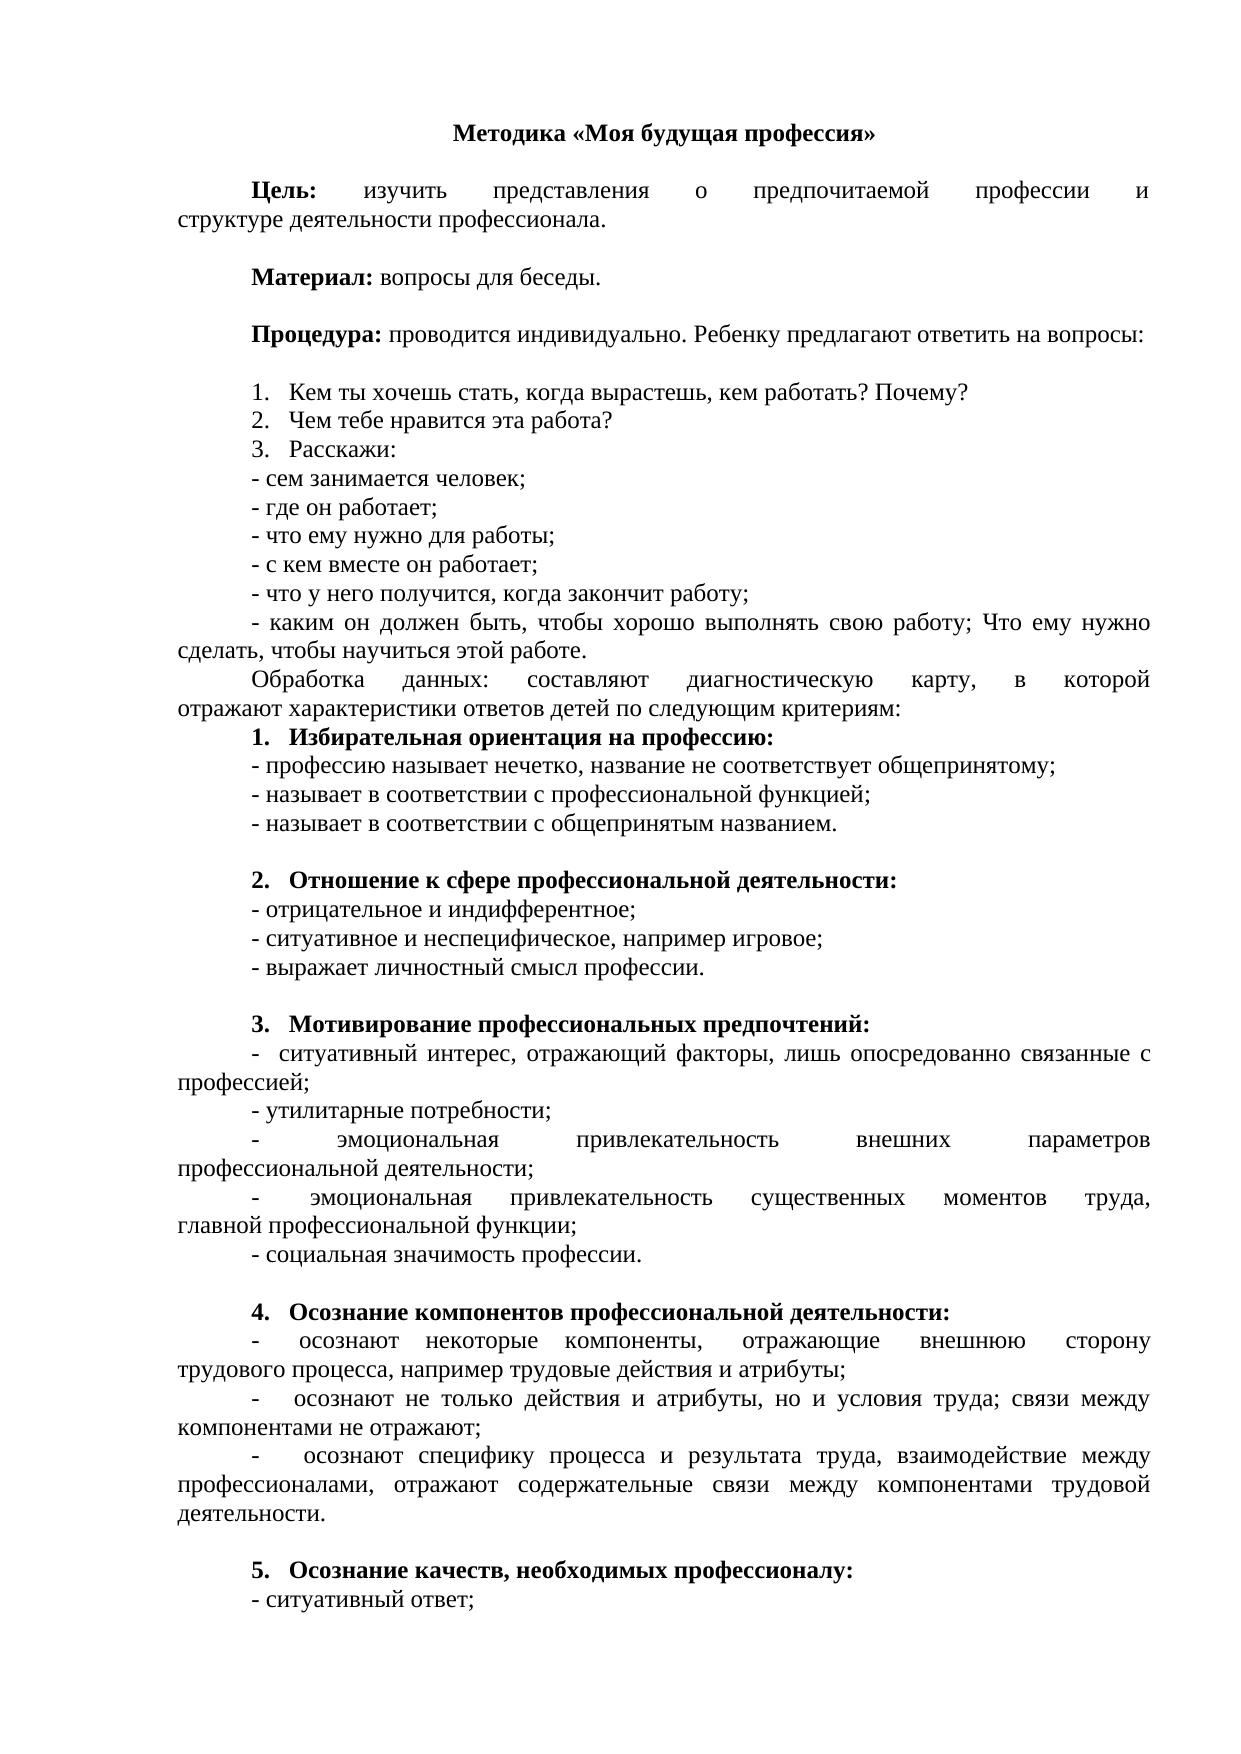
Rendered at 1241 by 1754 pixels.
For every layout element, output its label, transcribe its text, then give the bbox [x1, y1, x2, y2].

text 4. Осознание компонентов профессиональной деятельности: [177, 1297, 1152, 1326]
text - осознают не только действия и атрибуты, но и условия труда; связи между компонентами не отражают; [177, 1383, 1152, 1441]
text 2. Отношение к сфере профессиональной деятельности: [177, 866, 1152, 894]
text - ситуативное и неспецифическое, например игровое; [177, 923, 1152, 952]
text - называет в соответствии с профессиональной функцией; [177, 779, 1152, 808]
text - где он работает; [177, 492, 1152, 521]
text - осознают специфику процесса и результата труда, взаимодействие между профессионалами, отражают содержательные связи между компонентами трудовой деятельности. [177, 1441, 1152, 1527]
text 1. Кем ты хочешь стать, когда вырастешь, кем работать? Почему? [177, 377, 1152, 406]
text - отрицательное и индифферентное; [177, 894, 1152, 923]
text Материал: вопросы для беседы. [177, 262, 1152, 291]
text 5. Осознание качеств, необходимых профессионалу: [177, 1556, 1152, 1584]
text - выражает личностный смысл профессии. [177, 952, 1152, 981]
text - эмоциональная привлекательность внешних параметров профессиональной деятельности; [177, 1124, 1152, 1182]
text - ситуативный интерес, отражающий факторы, лишь опосредованно связанные с профессией; [177, 1038, 1152, 1096]
text - с кем вместе он работает; [177, 549, 1152, 578]
text Процедура: проводится индивидуально. Ребенку предлагают ответить на вопросы: [177, 319, 1152, 348]
text - эмоциональная привлекательность существенных моментов труда, главной профессиональной функции; [177, 1182, 1152, 1239]
text - профессию называет нечетко, название не соответствует общепринятому; [177, 751, 1152, 779]
text - называет в соответствии с общепринятым названием. [177, 808, 1152, 837]
text 3. Расскажи: [177, 434, 1152, 463]
text 2. Чем тебе нравится эта работа? [177, 406, 1152, 434]
text - сем занимается человек; [177, 463, 1152, 492]
text Методика «Моя будущая профессия» [177, 118, 1152, 147]
text 3. Мотивирование профессиональных предпочтений: [177, 1009, 1152, 1038]
text - осознают некоторые компоненты, отражающие внешнюю сторону трудового процесса, например трудовые действия и атрибуты; [177, 1326, 1152, 1383]
text - утилитарные потребности; [177, 1096, 1152, 1124]
text - социальная значимость профессии. [177, 1239, 1152, 1268]
text Обработка данных: составляют диагностическую карту, в которой отражают характеристики ответов детей по следующим критериям: [177, 664, 1152, 722]
text - что у него получится, когда закончит работу; [177, 578, 1152, 607]
text - каким он должен быть, чтобы хорошо выполнять свою работу; Что ему нужно сделать, чтобы научиться этой работе. [177, 607, 1152, 664]
text 1. Избирательная ориентация на профессию: [177, 722, 1152, 751]
text Цель: изучить представления о предпочитаемой профессии и структуре деятельности профессионала. [177, 176, 1152, 233]
text - что ему нужно для работы; [177, 521, 1152, 549]
text - ситуативный ответ; [177, 1584, 1152, 1613]
